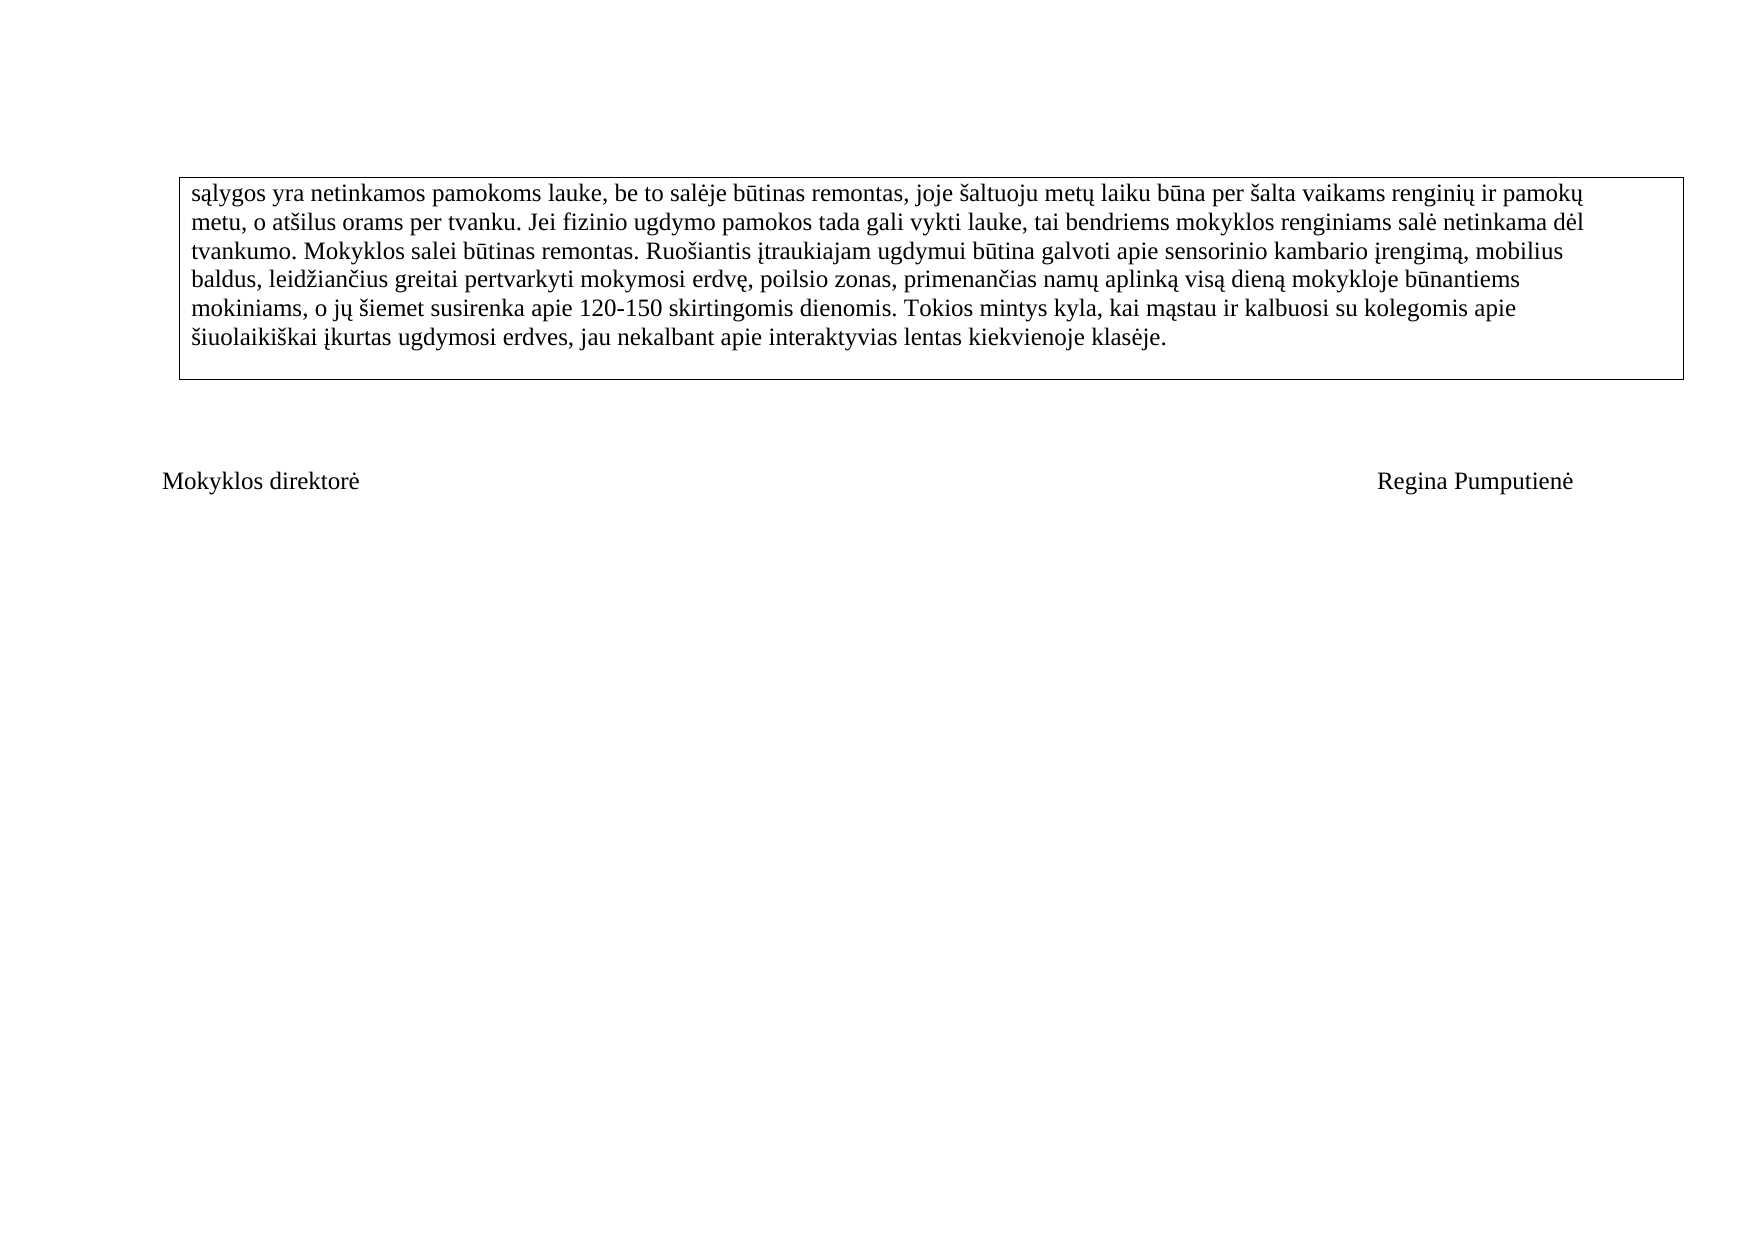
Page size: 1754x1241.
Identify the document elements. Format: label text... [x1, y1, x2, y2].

text Mokyklos direktorė Regina Pumputienė [118, 466, 1577, 495]
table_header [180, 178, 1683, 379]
